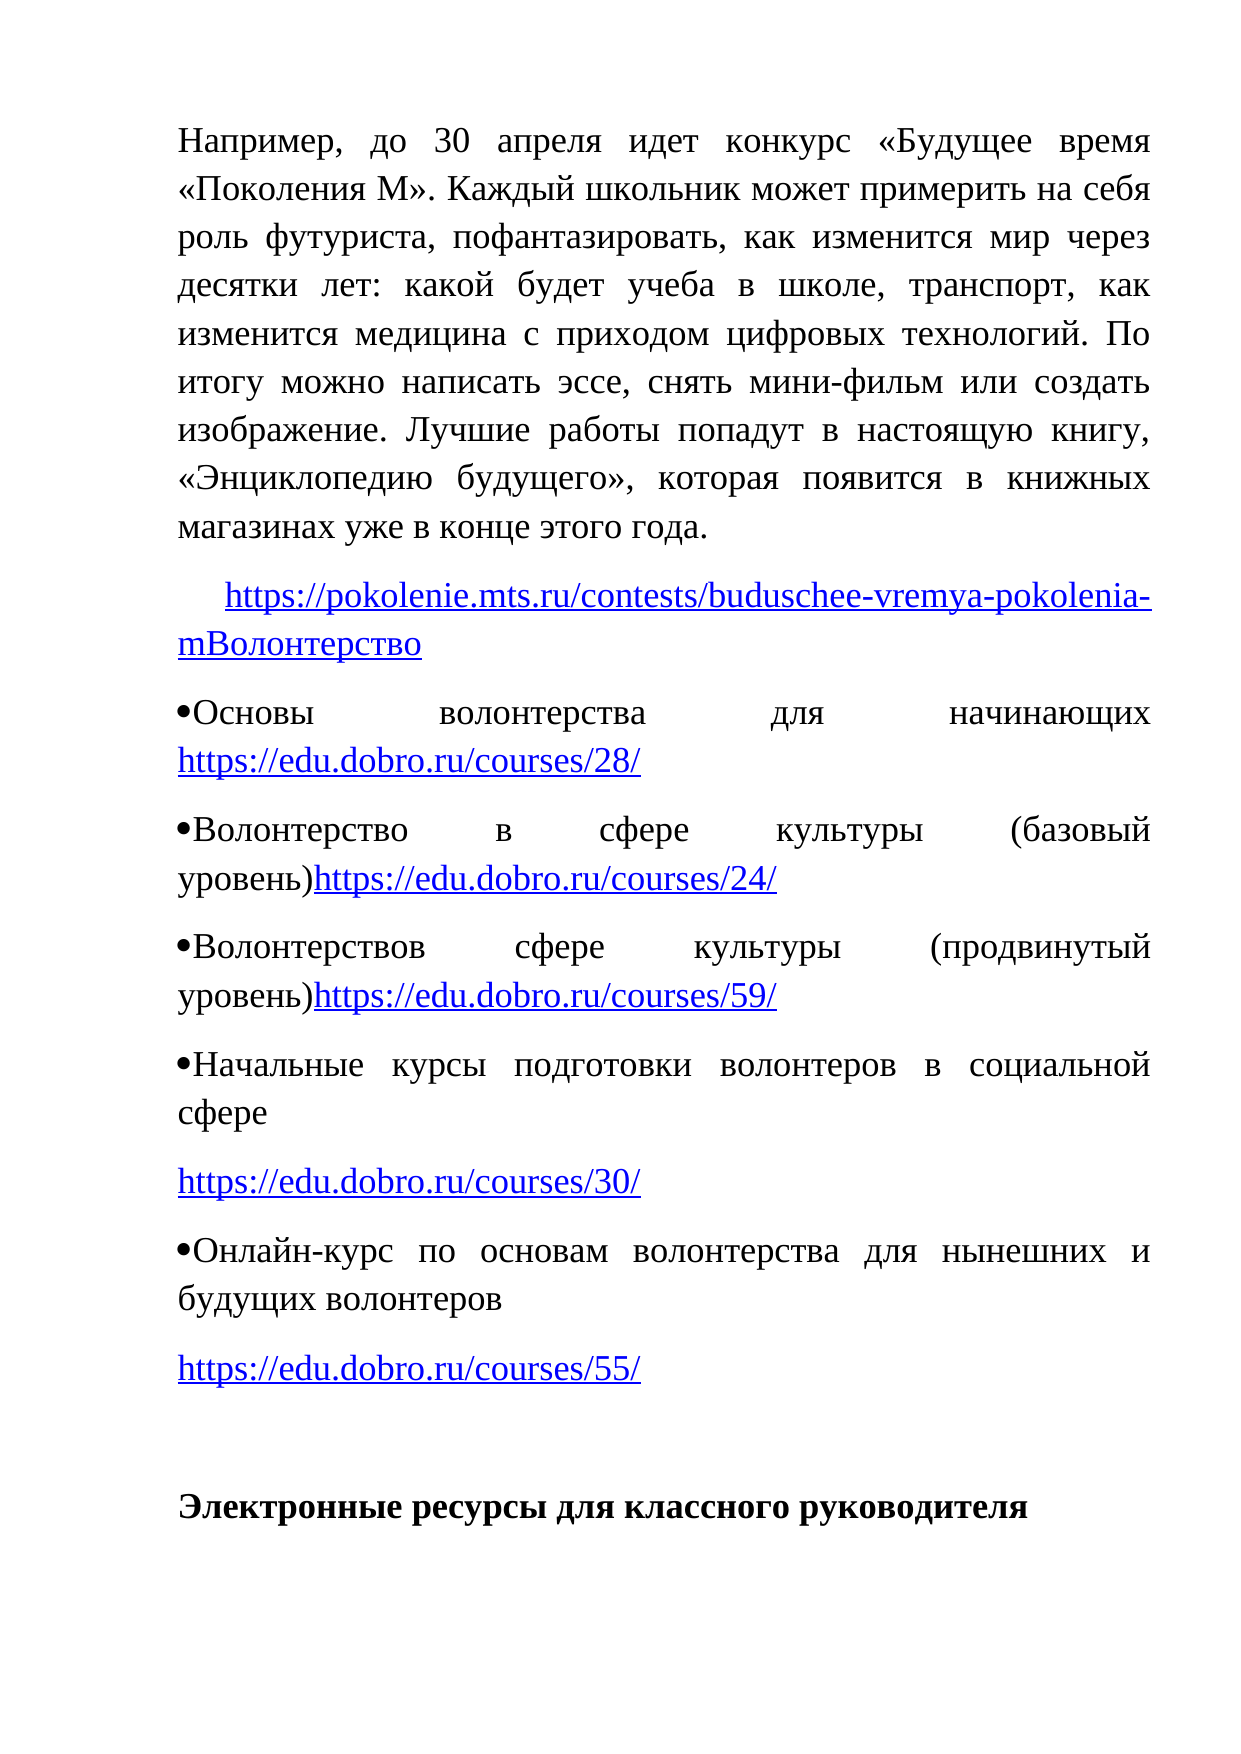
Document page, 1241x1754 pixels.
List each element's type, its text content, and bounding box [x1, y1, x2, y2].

text https://edu.dobro.ru/courses/55/ [177, 1346, 1152, 1388]
text Начальные курсы подготовки волонтеров в социальной сфере [177, 1042, 1152, 1132]
text Например, до 30 апреля идет конкурс «Будущее время «Поколения М». Каждый школьник может примерить на себя роль футуриста, пофантазировать, как изменится мир через десятки лет: какой будет учеба в школе, транспорт, как изменится медицина с приходом цифровых технологий. По итогу можно написать эссе, снять мини-фильм или создать изображение. Лучшие работы попадут в настоящую книгу, «Энциклопедию будущего», которая появится в книжных магазинах уже в конце этого года. [177, 118, 1152, 546]
text Электронные ресурсы для классного руководителя [177, 1484, 1152, 1526]
text Волонтерствов сфере культуры (продвинутый уровень)https://edu.dobro.ru/courses/59/ [177, 925, 1152, 1015]
text Волонтерство в сфере культуры (базовый уровень)https://edu.dobro.ru/courses/24/ [177, 808, 1152, 898]
text Онлайн-курс по основам волонтерства для нынешних и будущих волонтеров [177, 1228, 1152, 1319]
text https://edu.dobro.ru/courses/30/ [177, 1159, 1152, 1201]
text Основы волонтерства для начинающих https://edu.dobro.ru/courses/28/ [177, 690, 1152, 781]
text https://pokolenie.mts.ru/contests/buduschee-vremya-pokolenia-mВолонтерство [177, 573, 1152, 663]
